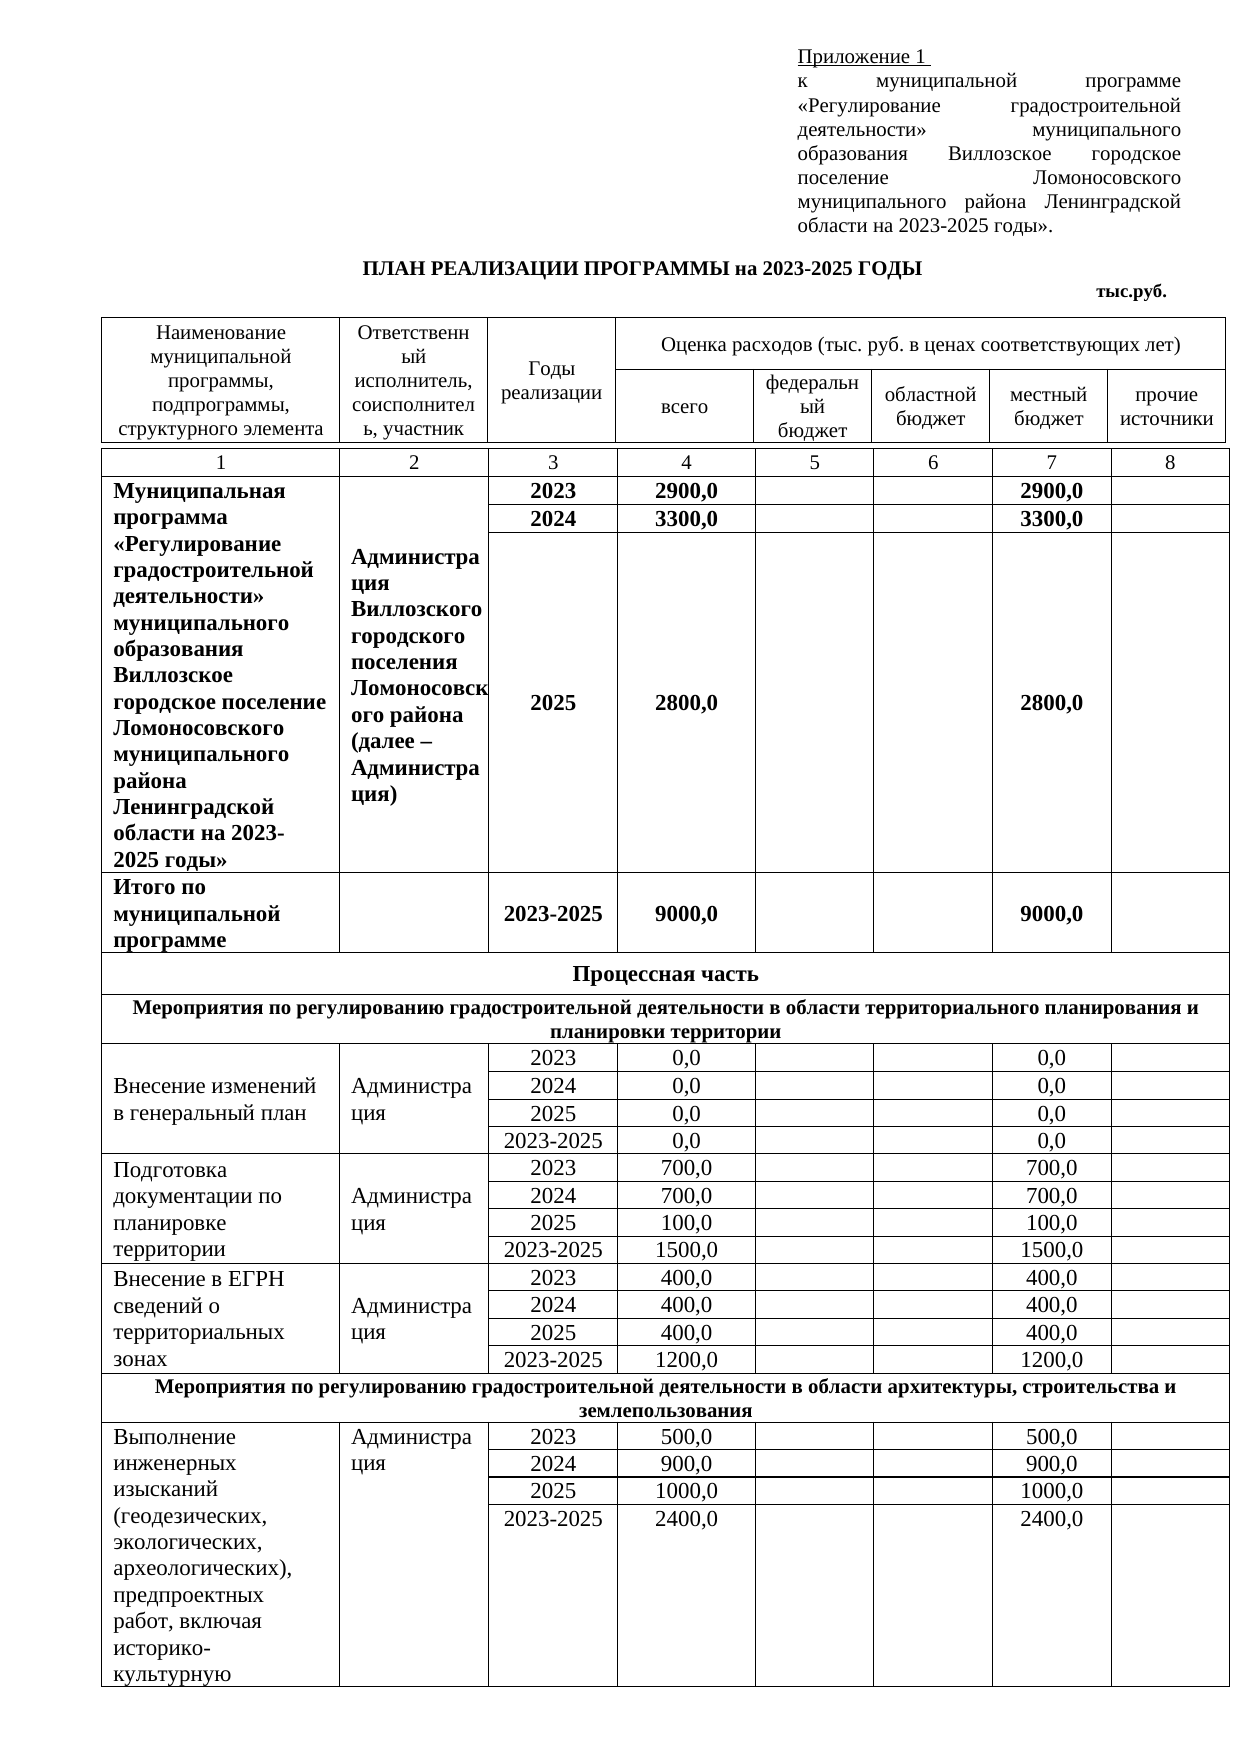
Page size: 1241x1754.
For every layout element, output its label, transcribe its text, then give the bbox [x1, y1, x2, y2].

table_cell [874, 1072, 992, 1098]
table_cell 2023 [489, 1044, 617, 1071]
table_cell [1112, 477, 1229, 504]
table_cell 1200,0 [993, 1346, 1111, 1372]
table_cell [756, 1450, 873, 1476]
table_cell местный бюджет [990, 370, 1107, 442]
table_header Годы реализации [488, 318, 615, 442]
table_header 4 [618, 449, 755, 476]
table_cell 0,0 [618, 1044, 755, 1071]
table_cell [874, 1127, 992, 1153]
table_cell Итого по муниципальной программе [102, 873, 339, 952]
table_cell [756, 1237, 873, 1263]
table_cell 2025 [489, 1209, 617, 1236]
table_header 3 [489, 449, 617, 476]
table_cell Администрация [340, 1423, 488, 1686]
table_cell [1112, 1478, 1229, 1504]
table_cell [874, 1505, 992, 1686]
table_cell [1112, 1209, 1229, 1236]
table_cell [1112, 505, 1229, 532]
table_header 6 [874, 449, 992, 476]
text Приложение 1 [797, 44, 1181, 68]
table_cell 0,0 [618, 1072, 755, 1098]
table_cell [874, 1346, 992, 1372]
table_cell 2900,0 [618, 477, 755, 504]
table_cell 2023 [489, 1264, 617, 1290]
table_cell 2023-2025 [489, 873, 617, 952]
table_cell 3300,0 [618, 505, 755, 532]
table_cell 2024 [489, 1072, 617, 1098]
table_cell [874, 873, 992, 952]
table_cell Администрация [340, 1264, 488, 1372]
table_cell Подготовка документации по планировке территории [102, 1154, 339, 1263]
table_cell [756, 1154, 873, 1181]
table_header Оценка расходов (тыс. руб. в ценах соответствующих лет) [616, 318, 1225, 369]
table_cell [874, 1100, 992, 1126]
table_cell 2024 [489, 1291, 617, 1318]
table_cell [756, 533, 873, 872]
table_cell Мероприятия по регулированию градостроительной деятельности в области территориального планирования и планировки территории [102, 995, 1229, 1043]
table_cell Внесение в ЕГРН сведений о территориальных зонах [102, 1264, 339, 1372]
table_cell 2023-2025 [489, 1346, 617, 1372]
table_header 7 [993, 449, 1111, 476]
table_header 1 [102, 449, 339, 476]
table_cell 9000,0 [993, 873, 1111, 952]
table_header 2 [340, 449, 488, 476]
table_cell [1112, 873, 1229, 952]
table_cell [874, 1319, 992, 1345]
table_cell 2800,0 [993, 533, 1111, 872]
table_cell [874, 1237, 992, 1263]
table_cell 400,0 [618, 1264, 755, 1290]
table_cell 0,0 [993, 1072, 1111, 1098]
table_cell 700,0 [618, 1182, 755, 1208]
table_cell 500,0 [618, 1423, 755, 1449]
table_cell [1112, 1072, 1229, 1098]
table_cell 400,0 [993, 1319, 1111, 1345]
table_cell федеральный бюджет [754, 370, 871, 442]
table_header Наименование муниципальной программы, подпрограммы, структурного элемента [102, 318, 339, 442]
text тыс.руб. [118, 280, 1167, 302]
table_cell [756, 1319, 873, 1345]
table_cell 2024 [489, 505, 617, 532]
table_cell 2023 [489, 1423, 617, 1449]
table_cell 2023 [489, 1154, 617, 1181]
table_cell [874, 1264, 992, 1290]
table_cell 100,0 [993, 1209, 1111, 1236]
table_cell 2025 [489, 1319, 617, 1345]
table_cell [874, 477, 992, 504]
table_cell [756, 873, 873, 952]
table_cell 1000,0 [618, 1478, 755, 1504]
table_cell всего [616, 370, 753, 442]
table_cell [1112, 1291, 1229, 1318]
table_cell [756, 505, 873, 532]
table_cell 1200,0 [618, 1346, 755, 1372]
table_cell 700,0 [993, 1154, 1111, 1181]
text к муниципальной программе «Регулирование градостроительной деятельности» муниципального образования Виллозское городское поселение Ломоносовского муниципального района Ленинградской области на 2023-2025 годы». [797, 68, 1181, 237]
table_cell 2023 [489, 477, 617, 504]
table_cell 400,0 [618, 1291, 755, 1318]
table_cell 1500,0 [993, 1237, 1111, 1263]
table_cell [756, 1478, 873, 1504]
table_cell 0,0 [993, 1127, 1111, 1153]
table_cell [1112, 533, 1229, 872]
table_cell [756, 1346, 873, 1372]
table_cell 1000,0 [993, 1478, 1111, 1504]
table_header Ответственный исполнитель, соисполнитель, участник [340, 318, 487, 442]
table_cell [1112, 1100, 1229, 1126]
table_cell [756, 1072, 873, 1098]
table_cell [874, 1154, 992, 1181]
table_cell 700,0 [618, 1154, 755, 1181]
table_cell Муниципальная программа «Регулирование градостроительной деятельности» муниципального образования Виллозское городское поселение Ломоносовского муниципального района Ленинградской области на 2023-2025 годы» [102, 477, 339, 872]
table_cell [756, 1291, 873, 1318]
text ПЛАН РЕАЛИЗАЦИИ ПРОГРАММЫ на 2023-2025 ГОДЫ [118, 256, 1167, 280]
table_cell областной бюджет [872, 370, 989, 442]
table_cell 2025 [489, 1478, 617, 1504]
table_cell [874, 1182, 992, 1208]
table_cell 2023-2025 [489, 1505, 617, 1686]
table_cell [1112, 1127, 1229, 1153]
table_cell Выполнение инженерных изысканий (геодезических, экологических, археологических), предпроектных работ, включая историко-культурную экспертизу [102, 1423, 339, 1686]
table_cell 900,0 [993, 1450, 1111, 1476]
table_cell [756, 1127, 873, 1153]
table_cell [756, 1505, 873, 1686]
table_cell [1112, 1044, 1229, 1071]
table_cell [874, 533, 992, 872]
table_cell Администрация [340, 1044, 488, 1153]
table_cell [1112, 1182, 1229, 1208]
table_cell 2023-2025 [489, 1237, 617, 1263]
table_header 5 [756, 449, 873, 476]
table_cell 400,0 [618, 1319, 755, 1345]
table_cell [1112, 1154, 1229, 1181]
table_cell 100,0 [618, 1209, 755, 1236]
table_cell [874, 1209, 992, 1236]
table_cell 2025 [489, 1100, 617, 1126]
table_cell [756, 1423, 873, 1449]
table_header 8 [1112, 449, 1229, 476]
table_cell 2800,0 [618, 533, 755, 872]
table_cell [340, 873, 488, 952]
table_cell 0,0 [618, 1100, 755, 1126]
table_cell [874, 1291, 992, 1318]
table_cell Администрация [340, 1154, 488, 1263]
table_cell [874, 505, 992, 532]
table_cell 2024 [489, 1450, 617, 1476]
table_cell прочие источники [1108, 370, 1225, 442]
table_cell 1500,0 [618, 1237, 755, 1263]
table_cell 0,0 [618, 1127, 755, 1153]
table_cell [1112, 1264, 1229, 1290]
table_cell [1112, 1237, 1229, 1263]
table_cell 700,0 [993, 1182, 1111, 1208]
table_cell 2400,0 [618, 1505, 755, 1686]
table_cell Внесение изменений в генеральный план [102, 1044, 339, 1153]
table_cell 9000,0 [618, 873, 755, 952]
table_cell [756, 1100, 873, 1126]
table_cell [874, 1450, 992, 1476]
table_cell [756, 1209, 873, 1236]
table_cell [874, 1044, 992, 1071]
table_cell 500,0 [993, 1423, 1111, 1449]
table_cell 400,0 [993, 1264, 1111, 1290]
table_cell 3300,0 [993, 505, 1111, 532]
table_cell 2900,0 [993, 477, 1111, 504]
table_cell [756, 1264, 873, 1290]
table_cell 2400,0 [993, 1505, 1111, 1686]
table_cell [1112, 1450, 1229, 1476]
table_cell Процессная часть [102, 953, 1229, 994]
table_cell 2024 [489, 1182, 617, 1208]
table_cell [756, 1182, 873, 1208]
table_cell [1112, 1423, 1229, 1449]
table_cell [1112, 1319, 1229, 1345]
table_cell [756, 1044, 873, 1071]
table_cell [1112, 1346, 1229, 1372]
table_cell 0,0 [993, 1044, 1111, 1071]
table_cell [756, 477, 873, 504]
table_cell 400,0 [993, 1291, 1111, 1318]
table_cell 0,0 [993, 1100, 1111, 1126]
table_cell [874, 1423, 992, 1449]
table_cell 2025 [489, 533, 617, 872]
table_cell Мероприятия по регулированию градостроительной деятельности в области архитектуры, строительства и землепользования [102, 1374, 1229, 1422]
table_cell Администрация Виллозского городского поселения Ломоносовского района (далее – Администрация) [340, 477, 488, 872]
table_cell 2023-2025 [489, 1127, 617, 1153]
table_cell [1112, 1505, 1229, 1686]
table_cell [874, 1478, 992, 1504]
table_cell 900,0 [618, 1450, 755, 1476]
